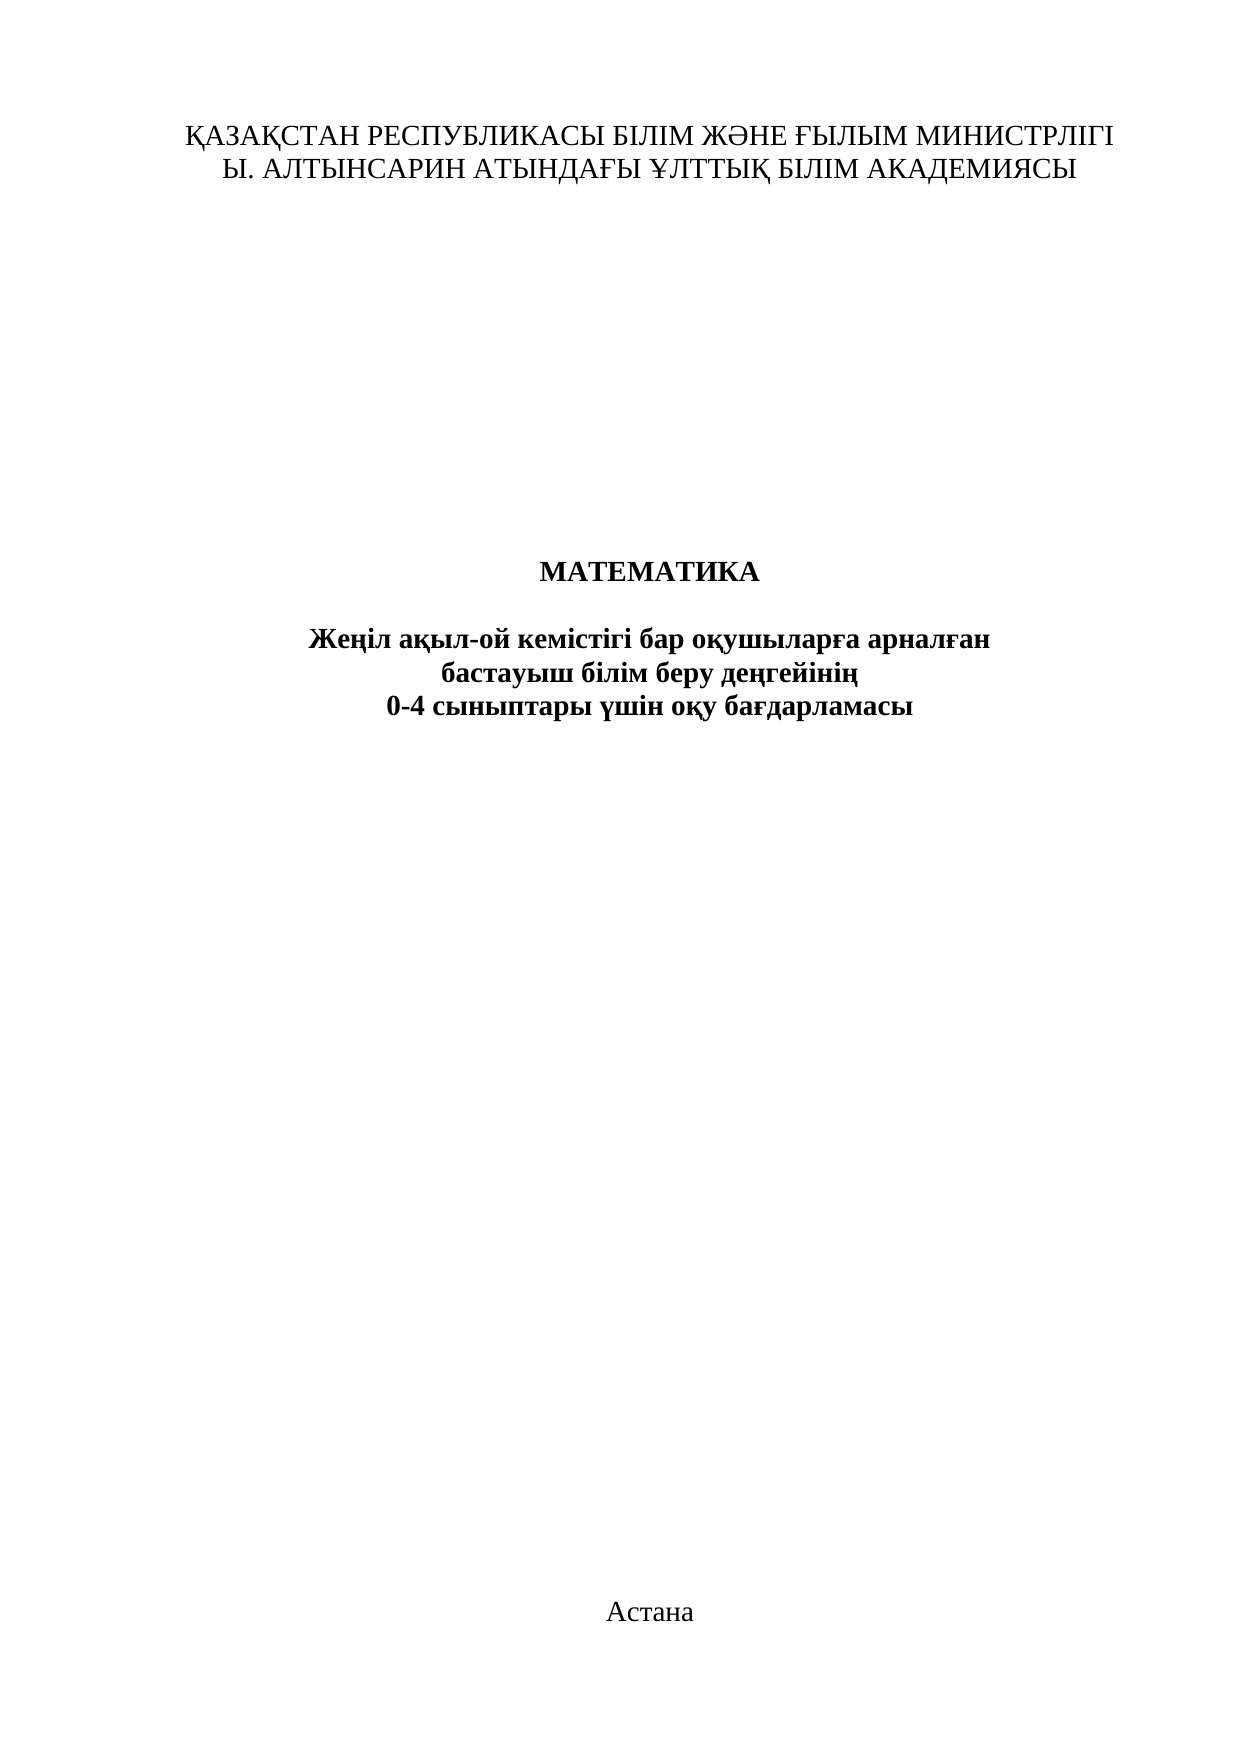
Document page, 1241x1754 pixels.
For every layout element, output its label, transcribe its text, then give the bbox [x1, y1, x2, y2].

text 0-4 сыныптары үшін оқу бағдарламасы [148, 688, 1152, 722]
text бастауыш білім беру деңгейінің [148, 655, 1152, 688]
text Ы. АЛТЫНСАРИН АТЫНДАҒЫ ҰЛТТЫҚ БІЛІМ АКАДЕМИЯСЫ [148, 152, 1152, 185]
text Астана [148, 1594, 1152, 1627]
text Жеңіл ақыл-ой кемістігі бар оқушыларға арналған [148, 621, 1152, 655]
text ҚАЗАҚСТАН РЕСПУБЛИКАСЫ БІЛІМ ЖӘНЕ ҒЫЛЫМ МИНИСТРЛІГІ [148, 118, 1152, 152]
text МАТЕМАТИКА [148, 554, 1152, 588]
